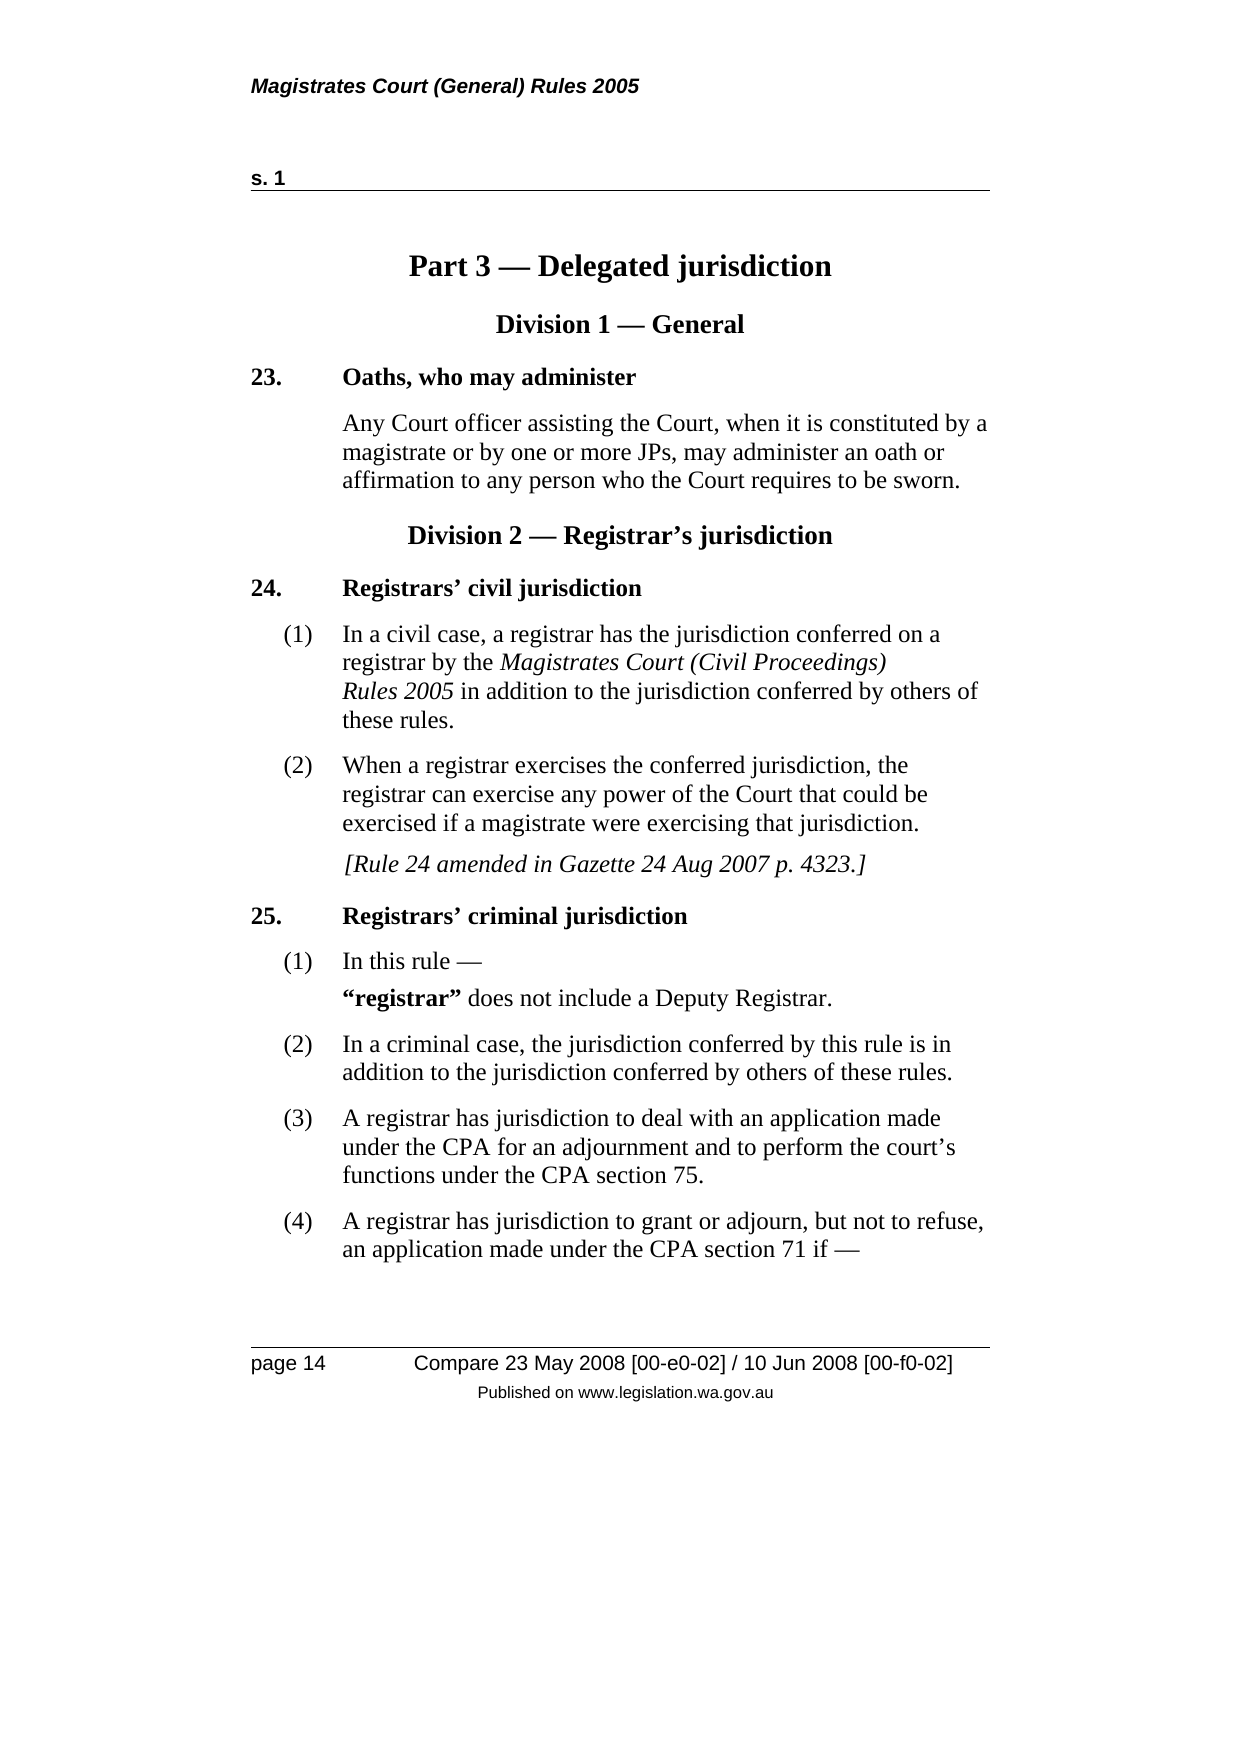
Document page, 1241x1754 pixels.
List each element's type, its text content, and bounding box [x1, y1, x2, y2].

subtitle Part 3 — Delegated jurisdiction [251, 247, 990, 283]
text (4) A registrar has jurisdiction to grant or adjourn, but not to refuse, an application made under the CPA section 71 if — [251, 1206, 990, 1263]
text (1) In a civil case, a registrar has the jurisdiction conferred on a registrar by the Magistrates Court (Civil Proceedings) Rules 2005 in addition to the jurisdiction conferred by others of these rules. [251, 619, 990, 734]
text (1) In this rule — [251, 946, 990, 975]
text (3) A registrar has jurisdiction to deal with an application made under the CPA for an adjournment and to perform the court’s functions under the CPA section 75. [251, 1103, 990, 1189]
subtitle 25. Registrars’ criminal jurisdiction [251, 901, 990, 929]
subtitle Division 1 — General [251, 308, 990, 339]
text Any Court officer assisting the Court, when it is constituted by a magistrate or by one or more JPs, may administer an oath or affirmation to any person who the Court requires to be sworn. [251, 408, 990, 494]
text (2) In a criminal case, the jurisdiction conferred by this rule is in addition to the jurisdiction conferred by others of these rules. [251, 1029, 990, 1086]
subtitle Division 2 — Registrar’s jurisdiction [251, 519, 990, 550]
text (2) When a registrar exercises the conferred jurisdiction, the registrar can exercise any power of the Court that could be exercised if a magistrate were exercising that jurisdiction. [251, 750, 990, 837]
subtitle 23. Oaths, who may administer [251, 362, 990, 391]
text [Rule 24 amended in Gazette 24 Aug 2007 p. 4323.] [251, 849, 990, 878]
text “registrar” does not include a Deputy Registrar. [251, 983, 990, 1012]
subtitle 24. Registrars’ civil jurisdiction [251, 573, 990, 602]
